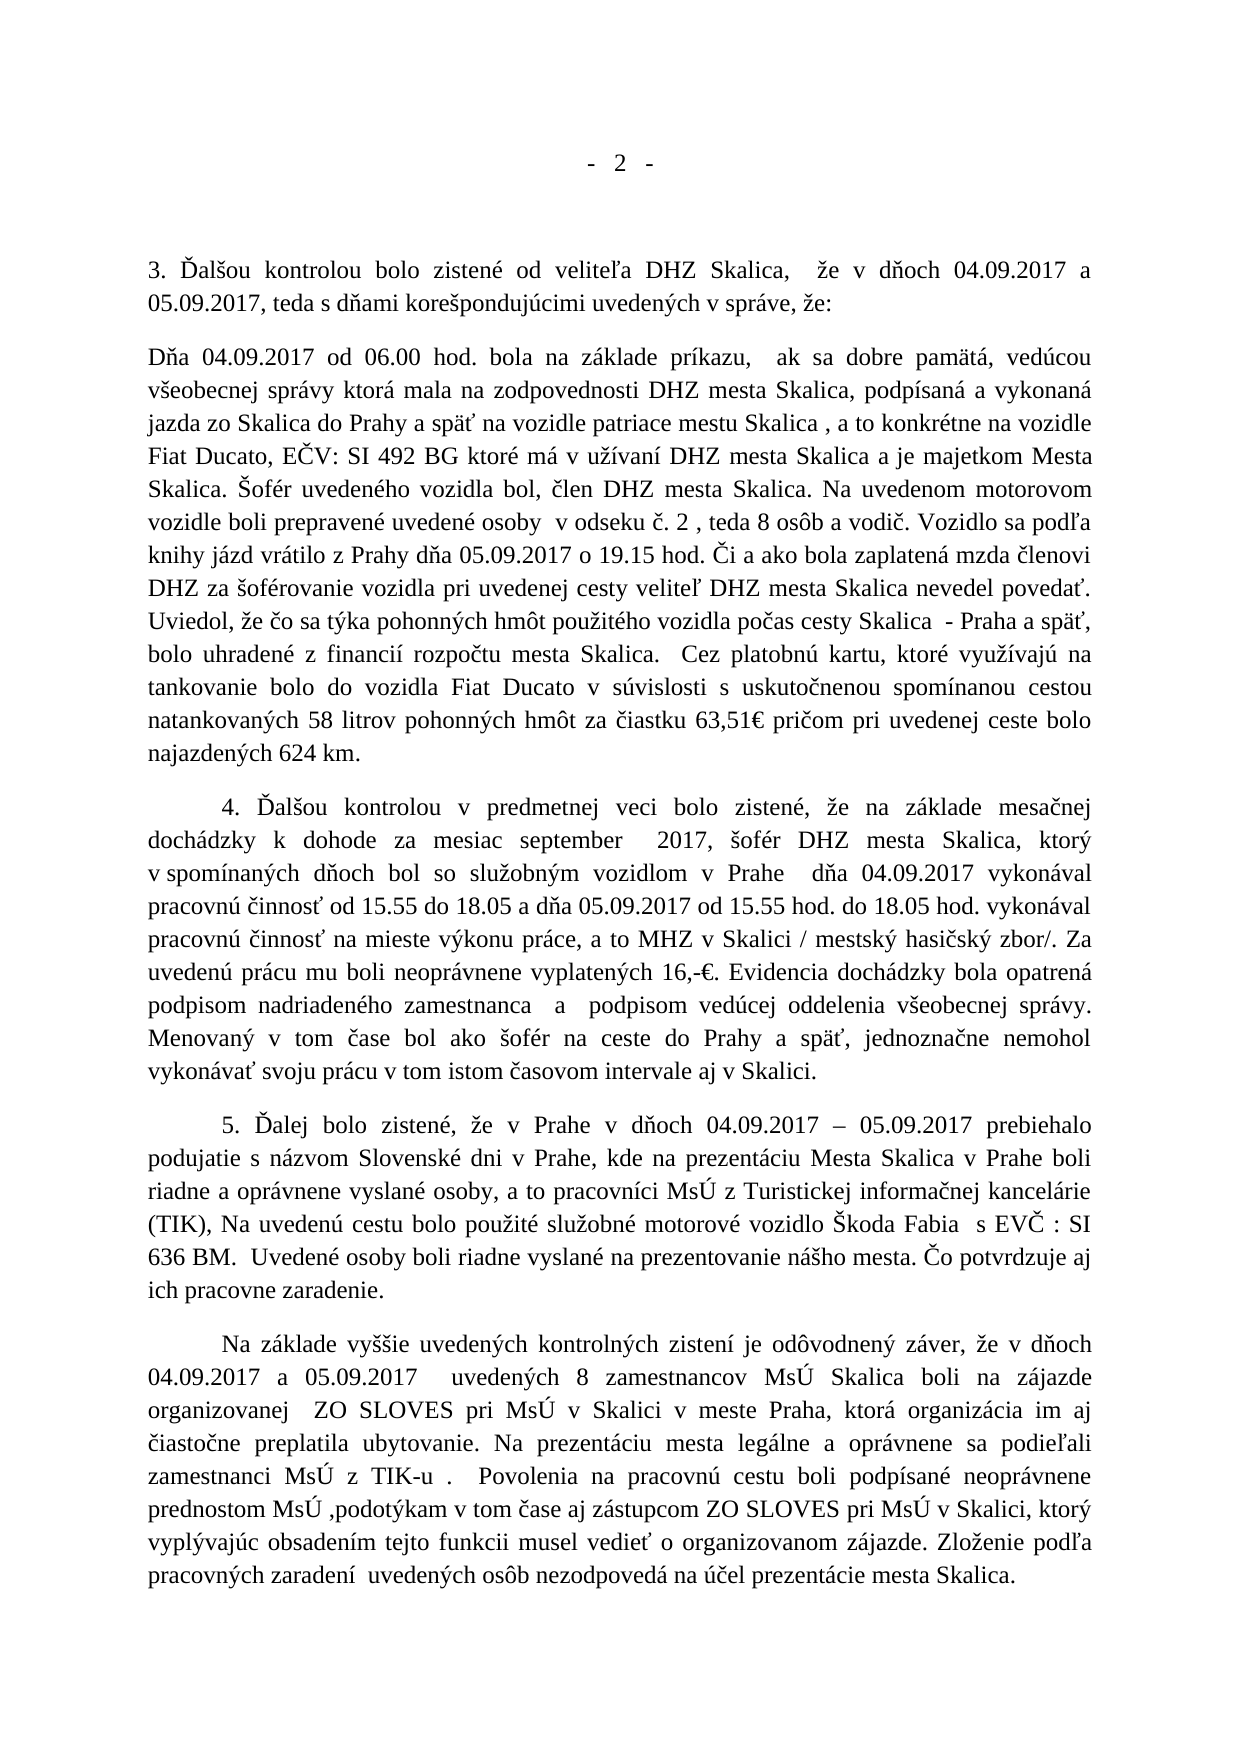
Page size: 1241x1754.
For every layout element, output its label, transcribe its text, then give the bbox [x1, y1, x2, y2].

text 3. Ďalšou kontrolou bolo zistené od veliteľa DHZ Skalica, že v dňoch 04.09.2017 a 05.09.2017, teda s dňami korešpondujúcimi uvedených v správe, že: [148, 255, 1093, 317]
text Dňa 04.09.2017 od 06.00 hod. bola na základe príkazu, ak sa dobre pamätá, vedúcou všeobecnej správy ktorá mala na zodpovednosti DHZ mesta Skalica, podpísaná a vykonaná jazda zo Skalica do Prahy a späť na vozidle patriace mestu Skalica , a to konkrétne na vozidle Fiat Ducato, EČV: SI 492 BG ktoré má v užívaní DHZ mesta Skalica a je majetkom Mesta Skalica. Šofér uvedeného vozidla bol, člen DHZ mesta Skalica. Na uvedenom motorovom vozidle boli prepravené uvedené osoby v odseku č. 2 , teda 8 osôb a vodič. Vozidlo sa podľa knihy jázd vrátilo z Prahy dňa 05.09.2017 o 19.15 hod. Či a ako bola zaplatená mzda členovi DHZ za šoférovanie vozidla pri uvedenej cesty veliteľ DHZ mesta Skalica nevedel povedať. Uviedol, že čo sa týka pohonných hmôt použitého vozidla počas cesty Skalica - Praha a späť, bolo uhradené z financií rozpočtu mesta Skalica. Cez platobnú kartu, ktoré využívajú na tankovanie bolo do vozidla Fiat Ducato v súvislosti s uskutočnenou spomínanou cestou natankovaných 58 litrov pohonných hmôt za čiastku 63,51€ pričom pri uvedenej ceste bolo najazdených 624 km. [148, 342, 1093, 767]
text 5. Ďalej bolo zistené, že v Prahe v dňoch 04.09.2017 – 05.09.2017 prebiehalo podujatie s názvom Slovenské dni v Prahe, kde na prezentáciu Mesta Skalica v Prahe boli riadne a oprávnene vyslané osoby, a to pracovníci MsÚ z Turistickej informačnej kancelárie (TIK), Na uvedenú cestu bolo použité služobné motorové vozidlo Škoda Fabia s EVČ : SI 636 BM. Uvedené osoby boli riadne vyslané na prezentovanie nášho mesta. Čo potvrdzuje aj ich pracovne zaradenie. [148, 1110, 1093, 1304]
text 4. Ďalšou kontrolou v predmetnej veci bolo zistené, že na základe mesačnej dochádzky k dohode za mesiac september 2017, šofér DHZ mesta Skalica, ktorý v spomínaných dňoch bol so služobným vozidlom v Prahe dňa 04.09.2017 vykonával pracovnú činnosť od 15.55 do 18.05 a dňa 05.09.2017 od 15.55 hod. do 18.05 hod. vykonával pracovnú činnosť na mieste výkonu práce, a to MHZ v Skalici / mestský hasičský zbor/. Za uvedenú prácu mu boli neoprávnene vyplatených 16,-€. Evidencia dochádzky bola opatrená podpisom nadriadeného zamestnanca a podpisom vedúcej oddelenia všeobecnej správy. Menovaný v tom čase bol ako šofér na ceste do Prahy a späť, jednoznačne nemohol vykonávať svoju prácu v tom istom časovom intervale aj v Skalici. [148, 792, 1093, 1085]
text Na základe vyššie uvedených kontrolných zistení je odôvodnený záver, že v dňoch 04.09.2017 a 05.09.2017 uvedených 8 zamestnancov MsÚ Skalica boli na zájazde organizovanej ZO SLOVES pri MsÚ v Skalici v meste Praha, ktorá organizácia im aj čiastočne preplatila ubytovanie. Na prezentáciu mesta legálne a oprávnene sa podieľali zamestnanci MsÚ z TIK-u . Povolenia na pracovnú cestu boli podpísané neoprávnene prednostom MsÚ ,podotýkam v tom čase aj zástupcom ZO SLOVES pri MsÚ v Skalici, ktorý vyplývajúc obsadením tejto funkcii musel vedieť o organizovanom zájazde. Zloženie podľa pracovných zaradení uvedených osôb nezodpovedá na účel prezentácie mesta Skalica. [148, 1329, 1093, 1589]
text - 2 - [148, 148, 1093, 176]
